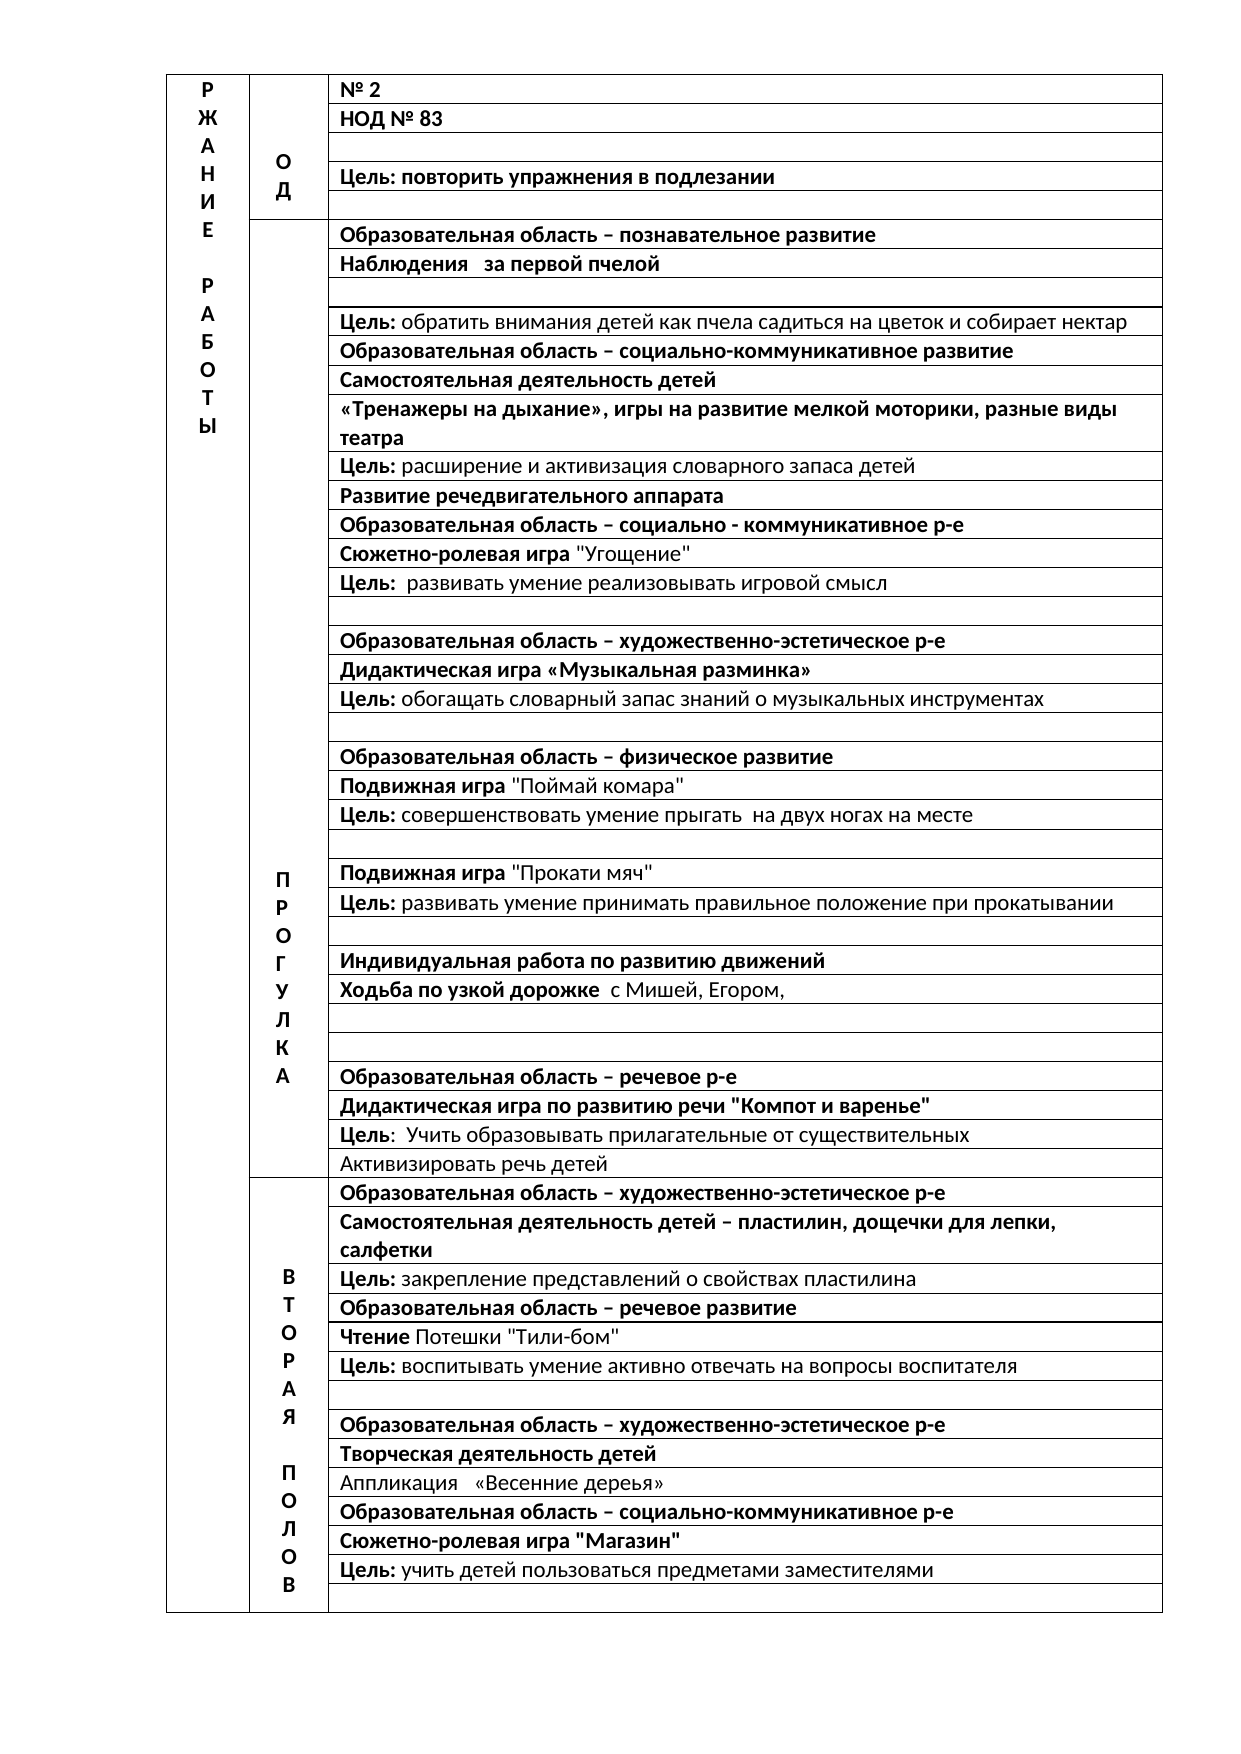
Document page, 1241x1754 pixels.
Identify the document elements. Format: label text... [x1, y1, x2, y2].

table_cell В Т О Р А Я П О Л О В И Н А Д Н Я [250, 1178, 328, 1612]
table_cell Аппликация «Весенние дереья» [329, 1468, 1162, 1496]
table_cell Образовательная область – речевое развитие [329, 1294, 1162, 1321]
table_cell Цель: обогащать словарный запас знаний о музыкальных инструментах [329, 684, 1162, 712]
table_cell [329, 278, 1162, 306]
table_cell Цель: совершенствовать умение прыгать на двух ногах на месте [329, 800, 1162, 828]
table_cell Индивидуальная работа по развитию движений [329, 946, 1162, 974]
table_cell Образовательная область – речевое р-е [329, 1062, 1162, 1090]
table_cell [329, 1584, 1162, 1612]
table_cell Цель: закрепление представлений о свойствах пластилина [329, 1264, 1162, 1292]
table_cell «Тренажеры на дыхание», игры на развитие мелкой моторики, разные виды театра [329, 395, 1162, 451]
table_cell Дидактическая игра по развитию речи "Компот и варенье" [329, 1091, 1162, 1119]
table_cell Образовательная область – физическое развитие [329, 742, 1162, 770]
table_cell Цель: повторить упражнения в подлезании [329, 162, 1162, 190]
table_cell Образовательная область – художественно-эстетическое р-е [329, 1178, 1162, 1206]
table_cell [329, 597, 1162, 625]
table_cell Творческая деятельность детей [329, 1439, 1162, 1467]
table_cell [329, 1381, 1162, 1409]
table_cell Чтение Потешки "Тили-бом" [329, 1323, 1162, 1351]
table_cell Самостоятельная деятельность детей – пластилин, дощечки для лепки, салфетки [329, 1207, 1162, 1263]
table_cell Образовательная область – социально - коммуникативное р-е [329, 510, 1162, 538]
table_cell Дидактическая игра «Музыкальная разминка» [329, 655, 1162, 683]
table_cell Сюжетно-ролевая игра "Магазин" [329, 1526, 1162, 1554]
table_cell Цель: развивать умение реализовывать игровой смысл [329, 568, 1162, 596]
table_cell [329, 133, 1162, 161]
table_cell Цель: обратить внимания детей как пчела садиться на цветок и собирает нектар [329, 308, 1162, 335]
table_cell Цель: учить детей пользоваться предметами заместителями [329, 1555, 1162, 1583]
table_cell Цель: расширение и активизация словарного запаса детей [329, 452, 1162, 480]
table_cell НОД № 83 [329, 104, 1162, 132]
table_cell Цель: Учить образовывать прилагательные от существительных [329, 1120, 1162, 1148]
table_cell [329, 191, 1162, 219]
table_cell Цель: воспитывать умение активно отвечать на вопросы воспитателя [329, 1352, 1162, 1379]
table_cell Образовательная область – социально-коммуникативное р-е [329, 1497, 1162, 1525]
table_cell П Р О Г У Л К А [250, 220, 328, 1177]
table_cell Активизировать речь детей [329, 1149, 1162, 1177]
table_cell Подвижная игра "Поймай комара" [329, 771, 1162, 799]
table_cell Образовательная область – познавательное развитие [329, 220, 1162, 248]
table_cell [329, 1033, 1162, 1061]
table_cell Ходьба по узкой дорожке с Мишей, Егором, [329, 975, 1162, 1003]
table_cell [329, 713, 1162, 741]
table_cell № 2 [329, 75, 1162, 103]
table_cell [329, 1004, 1162, 1032]
table_cell Подвижная игра "Прокати мяч" [329, 859, 1162, 887]
table_cell Самостоятельная деятельность детей [329, 366, 1162, 393]
table_cell Образовательная область – социально-коммуникативное развитие [329, 336, 1162, 364]
table_cell Цель: развивать умение принимать правильное положение при прокатывании [329, 888, 1162, 916]
table_cell [329, 830, 1162, 857]
table_cell Образовательная область – художественно-эстетическое р-е [329, 1410, 1162, 1438]
table_cell Развитие речедвигательного аппарата [329, 481, 1162, 509]
table_cell [329, 917, 1162, 945]
table_cell Наблюдения за первой пчелой [329, 249, 1162, 277]
table_cell Сюжетно-ролевая игра "Угощение" [329, 539, 1162, 567]
table_cell Образовательная область – художественно-эстетическое р-е [329, 626, 1162, 654]
